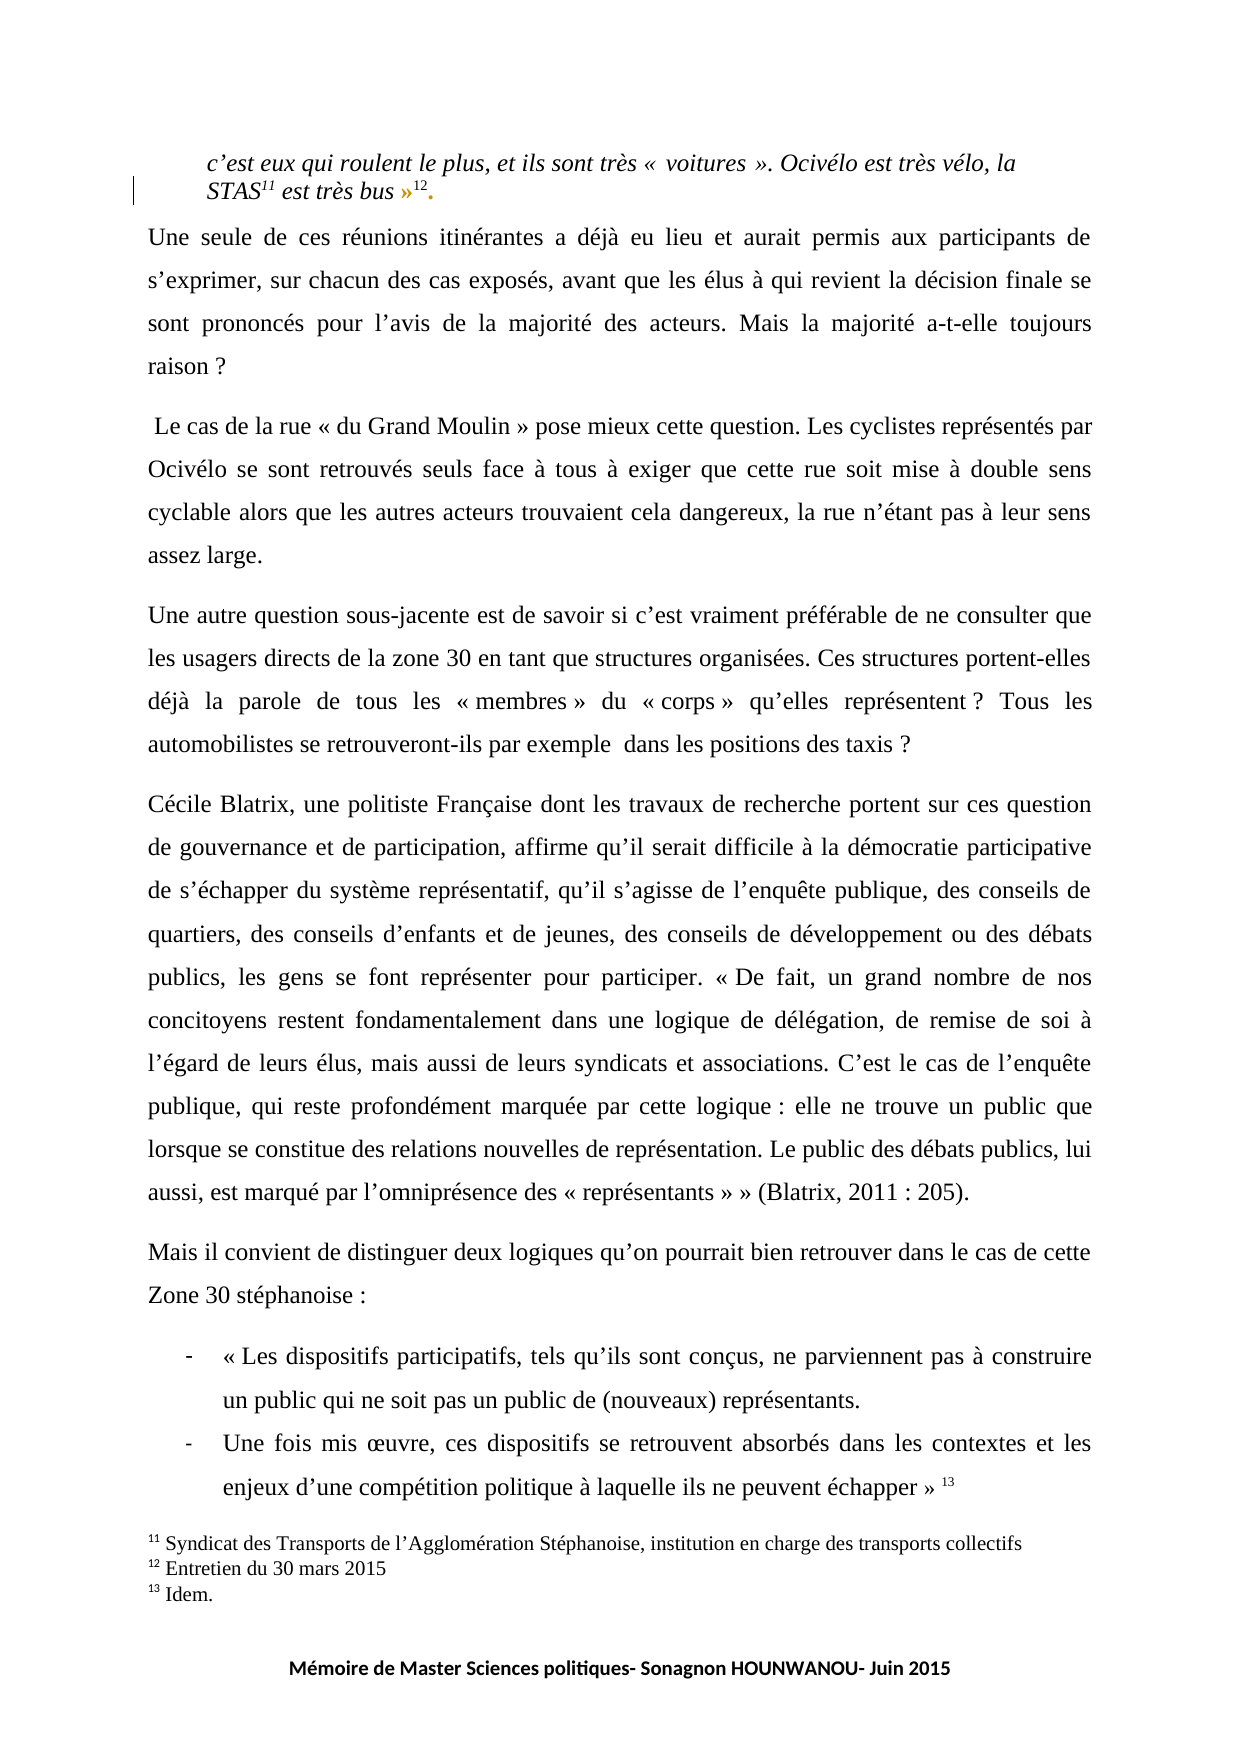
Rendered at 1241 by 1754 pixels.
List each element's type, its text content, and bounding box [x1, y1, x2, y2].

list « Les dispositifs participatifs, tels qu’ils sont conçus, ne parviennent pas à construire un public qui ne soit pas un public de (nouveaux) représentants. [185, 1340, 1093, 1414]
text Mais il convient de distinguer deux logiques qu’on pourrait bien retrouver dans le cas de cette Zone 30 stéphanoise : [148, 1237, 1093, 1309]
text Une seule de ces réunions itinérantes a déjà eu lieu et aurait permis aux participants de s’exprimer, sur chacun des cas exposés, avant que les élus à qui revient la décision finale se sont prononcés pour l’avis de la majorité des acteurs. Mais la majorité a-t-elle toujours raison ? [148, 222, 1093, 380]
text Cécile Blatrix, une politiste Française dont les travaux de recherche portent sur ces question de gouvernance et de participation, affirme qu’il serait difficile à la démocratie participative de s’échapper du système représentatif, qu’il s’agisse de l’enquête publique, des conseils de quartiers, des conseils d’enfants et de jeunes, des conseils de développement ou des débats publics, les gens se font représenter pour participer. « De fait, un grand nombre de nos concitoyens restent fondamentalement dans une logique de délégation, de remise de soi à l’égard de leurs élus, mais aussi de leurs syndicats et associations. C’est le cas de l’enquête publique, qui reste profondément marquée par cette logique : elle ne trouve un public que lorsque se constitue des relations nouvelles de représentation. Le public des débats publics, lui aussi, est marqué par l’omniprésence des « représentants » » (Blatrix, 2011 : 205). [148, 789, 1093, 1206]
text Une autre question sous-jacente est de savoir si c’est vraiment préférable de ne consulter que les usagers directs de la zone 30 en tant que structures organisées. Ces structures portent-elles déjà la parole de tous les « membres » du « corps » qu’elles représentent ? Tous les automobilistes se retrouveront-ils par exemple dans les positions des taxis ? [148, 600, 1093, 758]
list Une fois mis œuvre, ces dispositifs se retrouvent absorbés dans les contextes et les enjeux d’une compétition politique à laquelle ils ne peuvent échapper » [185, 1428, 1093, 1500]
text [207, 148, 1019, 205]
text Le cas de la rue « du Grand Moulin » pose mieux cette question. Les cyclistes représentés par Ocivélo se sont retrouvés seuls face à tous à exiger que cette rue soit mise à double sens cyclable alors que les autres acteurs trouvaient cela dangereux, la rue n’étant pas à leur sens assez large. [148, 411, 1093, 569]
